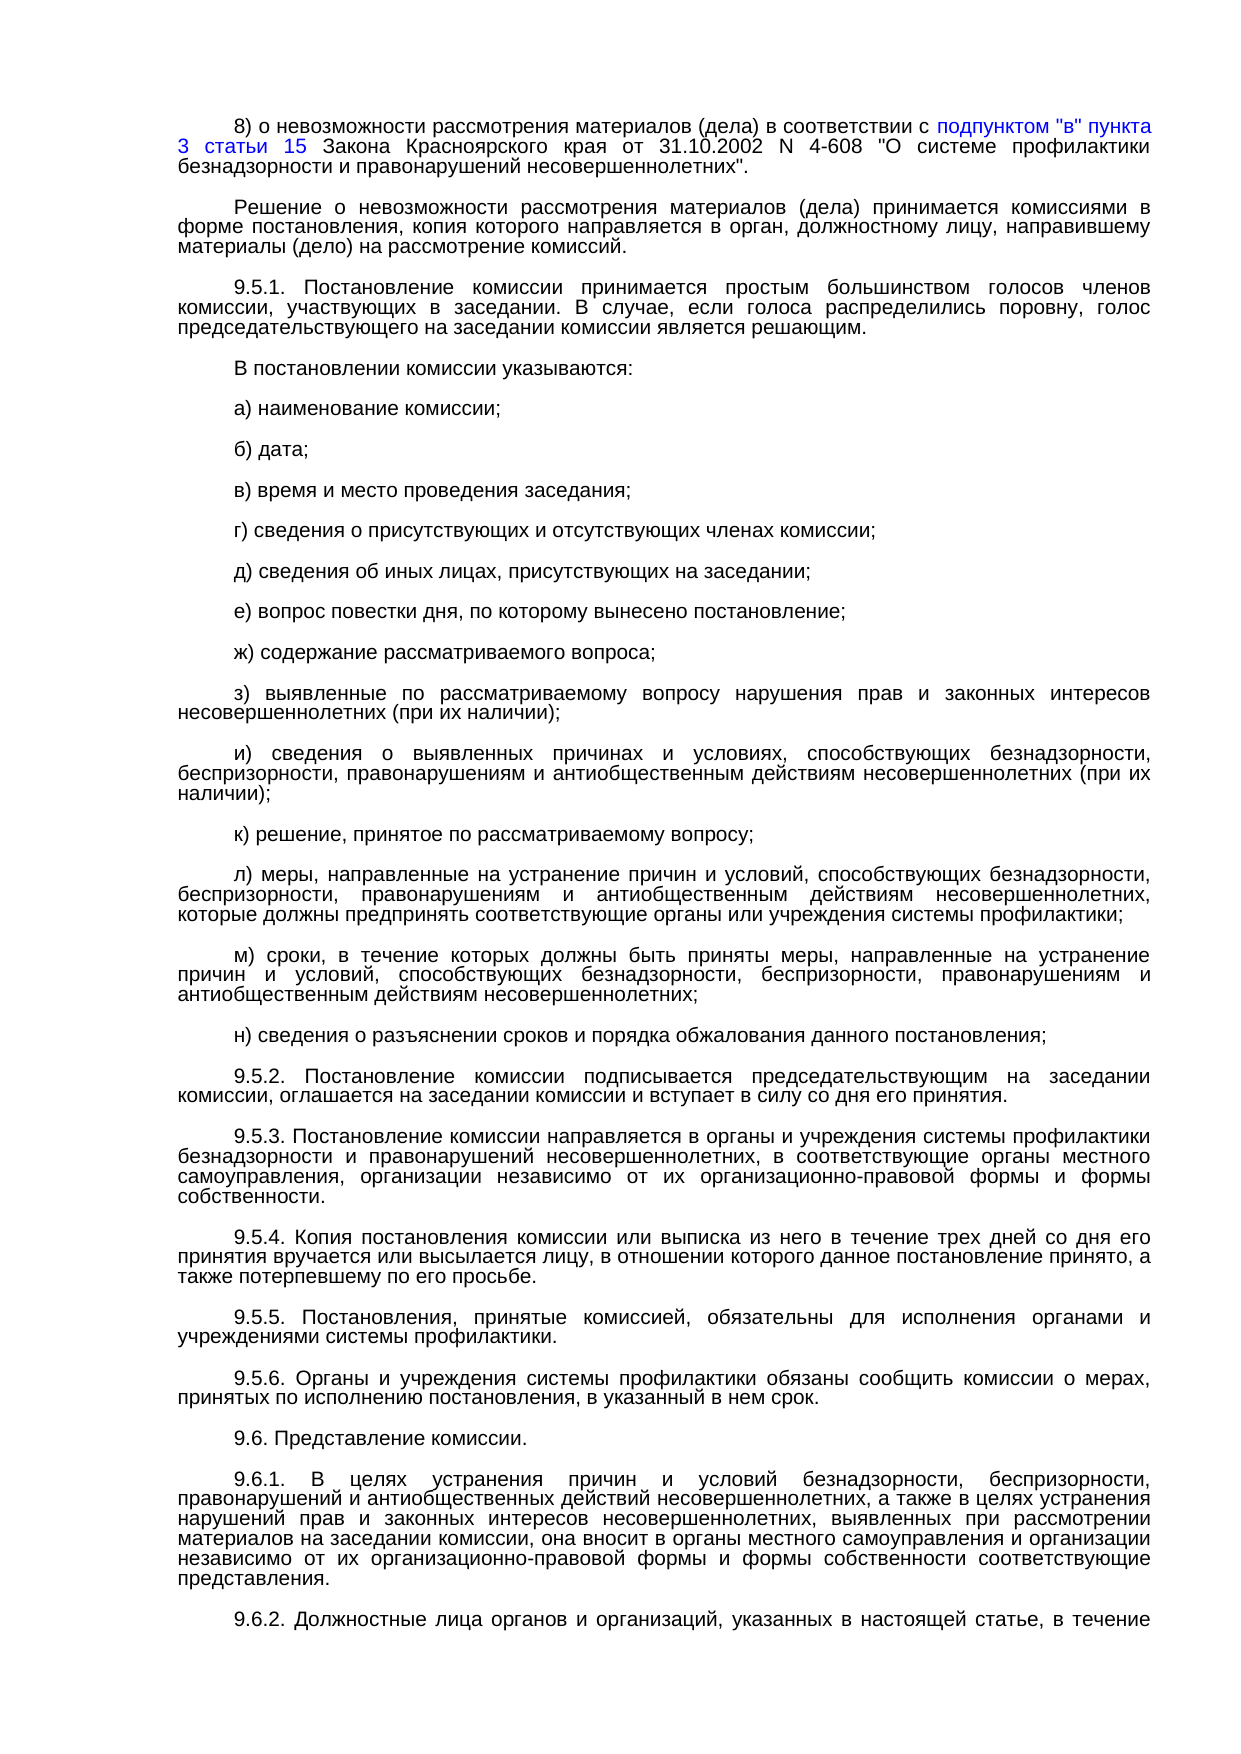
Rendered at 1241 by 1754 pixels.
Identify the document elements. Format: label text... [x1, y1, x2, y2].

text и) сведения о выявленных причинах и условиях, способствующих безнадзорности, беспризорности, правонарушениям и антиобщественным действиям несовершеннолетних (при их наличии); [177, 745, 1152, 804]
text 9.5.5. Постановления, принятые комиссией, обязательны для исполнения органами и учреждениями системы профилактики. [177, 1309, 1152, 1348]
text б) дата; [177, 441, 249, 460]
text ж) содержание рассматриваемого вопроса; [249, 644, 1152, 663]
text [177, 1610, 1152, 1630]
text г) сведения о присутствующих и отсутствующих членах комиссии; [177, 522, 1152, 542]
text к) решение, принятое по рассматриваемому вопросу; [177, 825, 1152, 845]
text 9.5.2. Постановление комиссии подписывается председательствующим на заседании комиссии, оглашается на заседании комиссии и вступает в силу со дня его принятия. [177, 1067, 1152, 1107]
text 8) о невозможности рассмотрения материалов (дела) в соответствии с подпунктом "в" пункта 3 статьи 15 Закона Красноярского края от 31.10.2002 N 4-608 "О системе профилактики безнадзорности и правонарушений несовершеннолетних". [177, 118, 1152, 178]
text д) сведения об иных лицах, присутствующих на заседании; [177, 562, 1152, 582]
text Решение о невозможности рассмотрения материалов (дела) принимается комиссиями в форме постановления, копия которого направляется в орган, должностному лицу, направившему материалы (дело) на рассмотрение комиссий. [177, 198, 1152, 258]
text 9.5.3. Постановление комиссии направляется в органы и учреждения системы профилактики безнадзорности и правонарушений несовершеннолетних, в соответствующие органы местного самоуправления, организации независимо от их организационно-правовой формы и формы собственности. [177, 1128, 1152, 1207]
text з) выявленные по рассматриваемому вопросу нарушения прав и законных интересов несовершеннолетних (при их наличии); [177, 684, 1152, 724]
text л) меры, направленные на устранение причин и условий, способствующих безнадзорности, беспризорности, правонарушениям и антиобщественным действиям несовершеннолетних, которые должны предпринять соответствующие органы или учреждения системы профилактики; [177, 866, 1152, 926]
text а) наименование комиссии; [177, 400, 1152, 420]
text В постановлении комиссии указываются: [177, 359, 1152, 379]
text 9.5.4. Копия постановления комиссии или выписка из него в течение трех дней со дня его принятия вручается или высылается лицу, в отношении которого данное постановление принято, а также потерпевшему по его просьбе. [177, 1228, 1152, 1288]
text м) сроки, в течение которых должны быть приняты меры, направленные на устранение причин и условий, способствующих безнадзорности, беспризорности, правонарушениям и антиобщественным действиям несовершеннолетних; [177, 946, 1152, 1006]
text 9.6. Представление комиссии. [177, 1430, 1152, 1449]
text 9.5.1. Постановление комиссии принимается простым большинством голосов членов комиссии, участвующих в заседании. В случае, если голоса распределились поровну, голос председательствующего на заседании комиссии является решающим. [177, 279, 1152, 338]
text б) дата; [247, 441, 1152, 460]
text е) вопрос повестки дня, по которому вынесено постановление; [177, 603, 1152, 623]
text в) время и место проведения заседания; [177, 481, 1152, 501]
text 9.5.6. Органы и учреждения системы профилактики обязаны сообщить комиссии о мерах, принятых по исполнению постановления, в указанный в нем срок. [177, 1369, 1152, 1409]
text н) сведения о разъяснении сроков и порядка обжалования данного постановления; [177, 1027, 1152, 1047]
text 9.6.1. В целях устранения причин и условий безнадзорности, беспризорности, правонарушений и антиобщественных действий несовершеннолетних, а также в целях устранения нарушений прав и законных интересов несовершеннолетних, выявленных при рассмотрении материалов на заседании комиссии, она вносит в органы местного самоуправления и организации независимо от их организационно-правовой формы и формы собственности соответствующие представления. [177, 1470, 1152, 1589]
